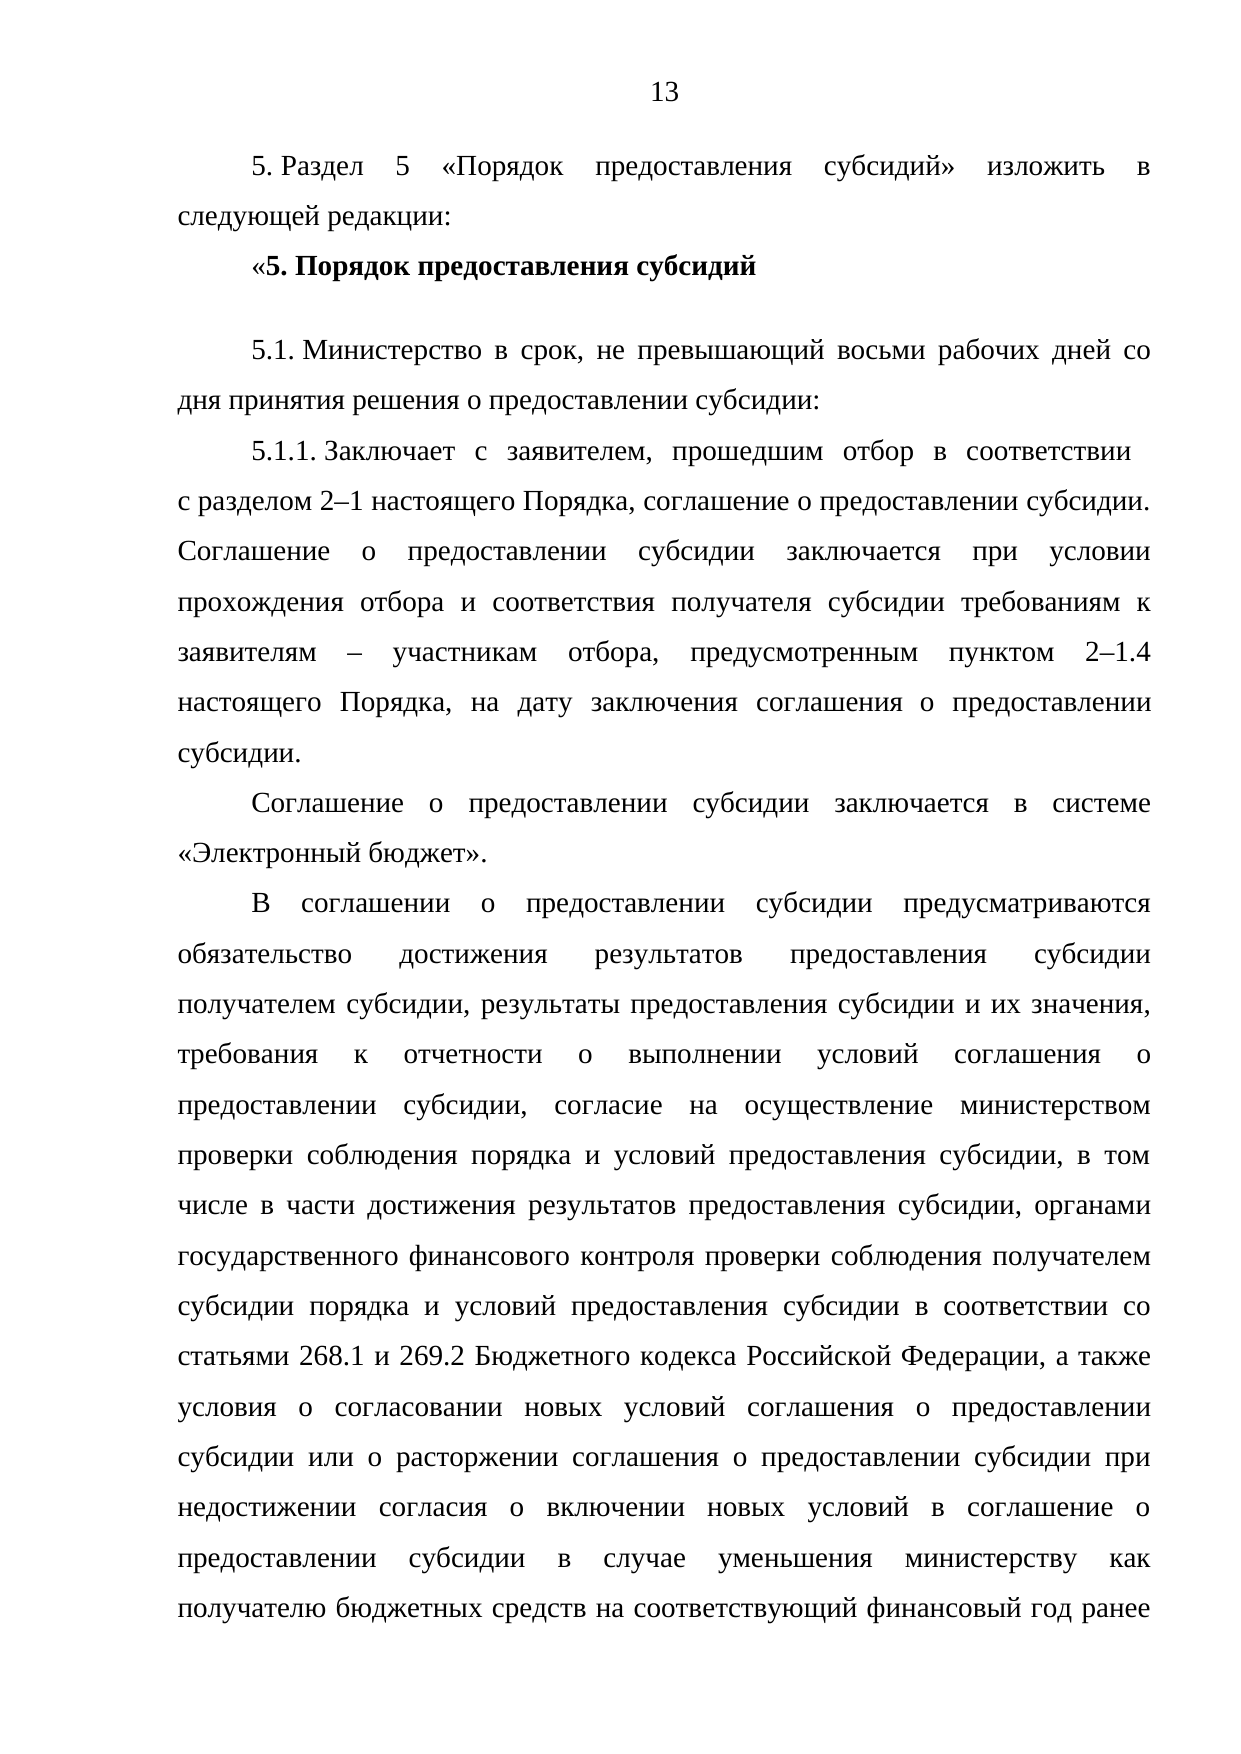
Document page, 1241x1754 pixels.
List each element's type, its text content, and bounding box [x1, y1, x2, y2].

text 5.1.1. Заключает с заявителем, прошедшим отбор в соответствии с разделом 2–1 настоящего Порядка, соглашение о предоставлении субсидии. Соглашение о предоставлении субсидии заключается при условии прохождения отбора и соответствия получателя субсидии требованиям к заявителям – участникам отбора, предусмотренным пунктом 2–1.4 настоящего Порядка, на дату заключения соглашения о предоставлении субсидии. [177, 433, 1152, 768]
text «5. Порядок предоставления субсидий [177, 248, 1152, 282]
text 5. Раздел 5 «Порядок предоставления субсидий» изложить в следующей редакции: [177, 148, 1152, 232]
text Соглашение о предоставлении субсидии заключается в системе «Электронный бюджет». [177, 785, 1152, 869]
text 5.1. Министерство в срок, не превышающий восьми рабочих дней со дня принятия решения о предоставлении субсидии: [177, 332, 1152, 416]
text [177, 886, 1152, 1623]
